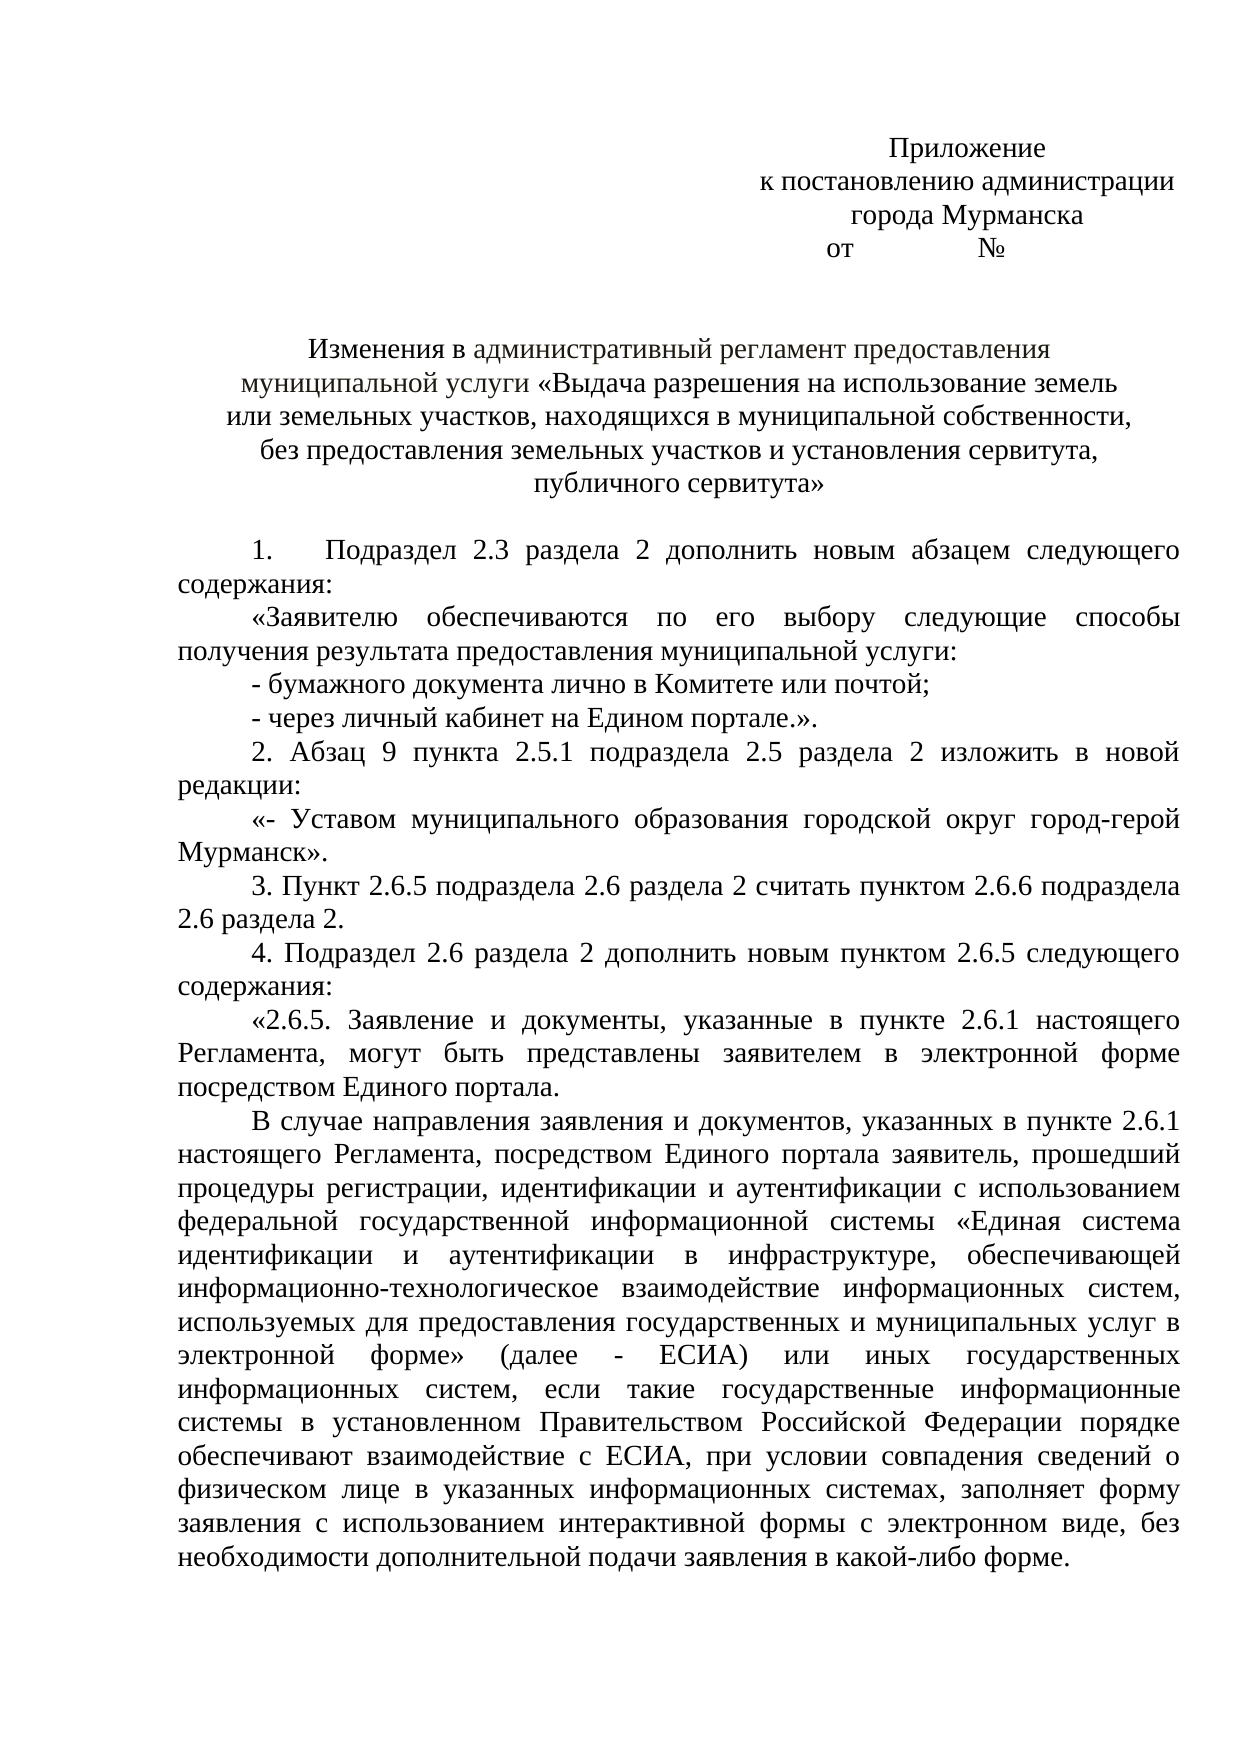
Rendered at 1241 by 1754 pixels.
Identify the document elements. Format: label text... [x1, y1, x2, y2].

text В случае направления заявления и документов, указанных в пункте 2.6.1 настоящего Регламента, посредством Единого портала заявитель, прошедший процедуры регистрации, идентификации и аутентификации с использованием федеральной государственной информационной системы «Единая система идентификации и аутентификации в инфраструктуре, обеспечивающей информационно-технологическое взаимодействие информационных систем, используемых для предоставления государственных и муниципальных услуг в электронной форме» (далее - ЕСИА) или иных государственных информационных систем, если такие государственные информационные системы в установленном Правительством Российской Федерации порядке обеспечивают взаимодействие с ЕСИА, при условии совпадения сведений о физическом лице в указанных информационных системах, заполняет форму заявления с использованием интерактивной формы с электронном виде, без необходимости дополнительной подачи заявления в какой-либо форме. [177, 1103, 1181, 1572]
text «Заявителю обеспечиваются по его выбору следующие способы получения результата предоставления муниципальной услуги: [177, 599, 1181, 667]
text 1. Подраздел 2.3 раздела 2 дополнить новым абзацем следующего содержания: [177, 532, 1181, 599]
text Изменения в административный регламент предоставления [177, 331, 1181, 365]
text - бумажного документа лично в Комитете или почтой; [177, 667, 1181, 700]
text или земельных участков, находящихся в муниципальной собственности, [177, 398, 1181, 432]
text 4. Подраздел 2.6 раздела 2 дополнить новым пунктом 2.6.5 следующего содержания: [177, 935, 1181, 1002]
text публичного сервитута» [177, 465, 1181, 499]
text муниципальной услуги «Выдача разрешения на использование земель [177, 365, 1181, 398]
text «- Уставом муниципального образования городской округ город-герой Мурманск». [177, 801, 1181, 868]
text Приложение [753, 130, 1181, 163]
text к постановлению администрации [753, 163, 1181, 197]
text города Мурманска [753, 197, 1181, 231]
text - через личный кабинет на Едином портале.». [177, 700, 1181, 734]
text 2. Абзац 9 пункта 2.5.1 подраздела 2.5 раздела 2 изложить в новой редакции: [177, 734, 1181, 801]
text от № [177, 231, 1181, 264]
text «2.6.5. Заявление и документы, указанные в пункте 2.6.1 настоящего Регламента, могут быть представлены заявителем в электронной форме посредством Единого портала. [177, 1002, 1181, 1103]
text 3. Пункт 2.6.5 подраздела 2.6 раздела 2 считать пунктом 2.6.6 подраздела 2.6 раздела 2. [177, 868, 1181, 935]
text без предоставления земельных участков и установления сервитута, [177, 432, 1181, 465]
